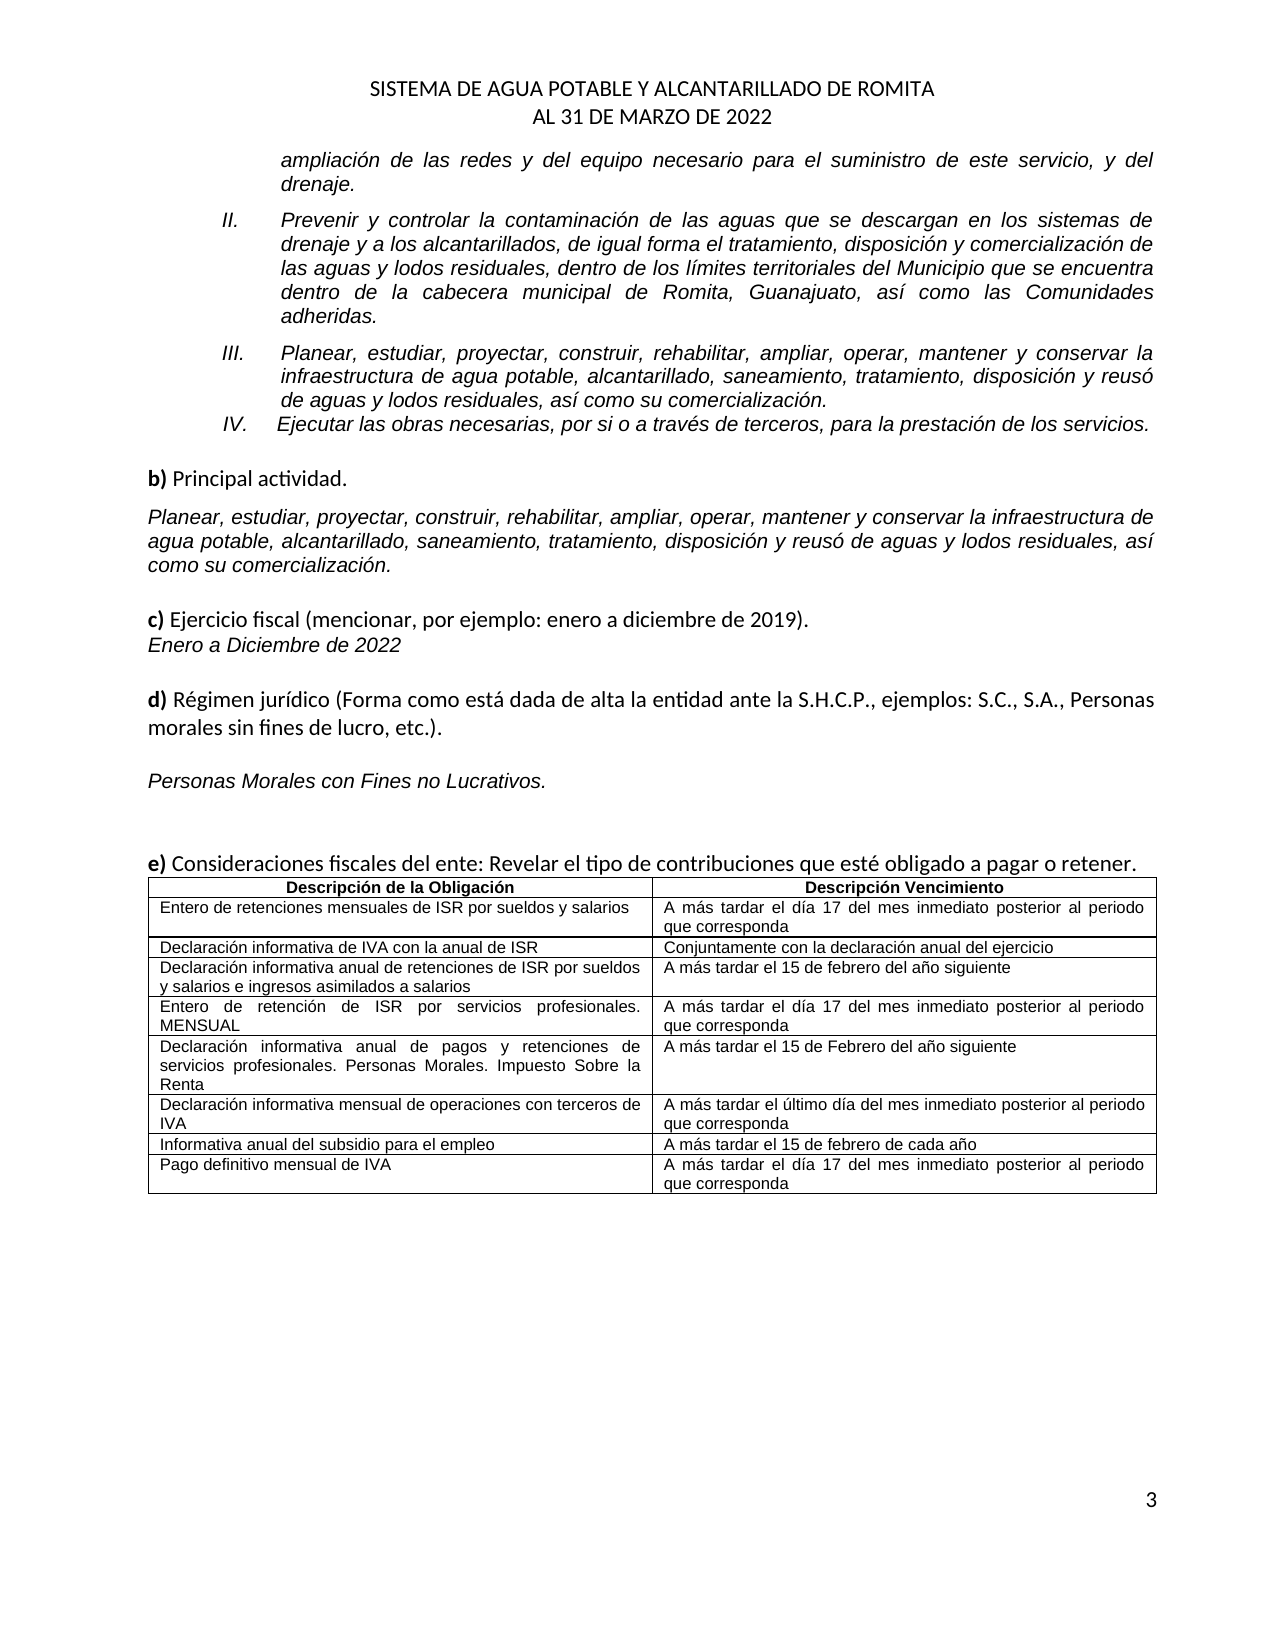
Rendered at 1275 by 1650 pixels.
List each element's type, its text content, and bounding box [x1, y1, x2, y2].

text Enero a Diciembre de 2022 [148, 633, 1157, 657]
table_cell A más tardar el día 17 del mes inmediato posterior al periodo que corresponda [653, 898, 1156, 936]
table_cell Declaración informativa anual de pagos y retenciones de servicios profesionales. Personas Morales. Impuesto Sobre la Renta [149, 1036, 652, 1094]
list Prevenir y controlar la contaminación de las aguas que se descargan en los sistemas de drenaje y a los alcantarillados, de igual forma el tratamiento, disposición y comercialización de las aguas y lodos residuales, dentro de los límites territoriales del Municipio que se encuentra dentro de la cabecera municipal de Romita, Guanajuato, así como las Comunidades adheridas. [222, 208, 1157, 328]
list Planear, estudiar, proyectar, construir, rehabilitar, ampliar, operar, mantener y conservar la infraestructura de agua potable, alcantarillado, saneamiento, tratamiento, disposición y reusó de aguas y lodos residuales, así como su comercialización. [222, 340, 1157, 412]
table_cell Conjuntamente con la declaración anual del ejercicio [653, 938, 1156, 957]
text b) Principal actividad. [148, 464, 1157, 492]
table_cell Entero de retención de ISR por servicios profesionales. MENSUAL [149, 997, 652, 1035]
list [222, 148, 1157, 196]
table_cell Declaración informativa de IVA con la anual de ISR [149, 938, 652, 957]
table_cell A más tardar el día 17 del mes inmediato posterior al periodo que corresponda [653, 997, 1156, 1035]
table_cell Declaración informativa anual de retenciones de ISR por sueldos y salarios e ingresos asimilados a salarios [149, 958, 652, 996]
table_header Descripción Vencimiento [653, 878, 1156, 897]
text d) Régimen jurídico (Forma como está dada de alta la entidad ante la S.H.C.P., ejemplos: S.C., S.A., Personas morales sin fines de lucro, etc.). [148, 685, 1157, 741]
table_cell A más tardar el día 17 del mes inmediato posterior al periodo que corresponda [653, 1155, 1156, 1193]
table_header Descripción de la Obligación [149, 878, 652, 897]
table_cell Pago definitivo mensual de IVA [149, 1155, 652, 1193]
table_cell A más tardar el 15 de febrero de cada año [653, 1134, 1156, 1153]
table_cell A más tardar el 15 de febrero del año siguiente [653, 958, 1156, 996]
table_cell Entero de retenciones mensuales de ISR por sueldos y salarios [149, 898, 652, 936]
table_cell A más tardar el último día del mes inmediato posterior al periodo que corresponda [653, 1095, 1156, 1133]
table_cell A más tardar el 15 de Febrero del año siguiente [653, 1036, 1156, 1094]
text c) Ejercicio fiscal (mencionar, por ejemplo: enero a diciembre de 2019). [148, 605, 1157, 633]
text Personas Morales con Fines no Lucrativos. [148, 769, 1157, 793]
text Planear, estudiar, proyectar, construir, rehabilitar, ampliar, operar, mantener y conservar la infraestructura de agua potable, alcantarillado, saneamiento, tratamiento, disposición y reusó de aguas y lodos residuales, así como su comercialización. [148, 505, 1157, 577]
text e) Consideraciones fiscales del ente: Revelar el tipo de contribuciones que esté obligado a pagar o retener. [148, 849, 1157, 877]
table_cell Declaración informativa mensual de operaciones con terceros de IVA [149, 1095, 652, 1133]
table_cell Informativa anual del subsidio para el empleo [149, 1134, 652, 1153]
text IV. Ejecutar las obras necesarias, por si o a través de terceros, para la prestación de los servicios. [148, 412, 1157, 436]
